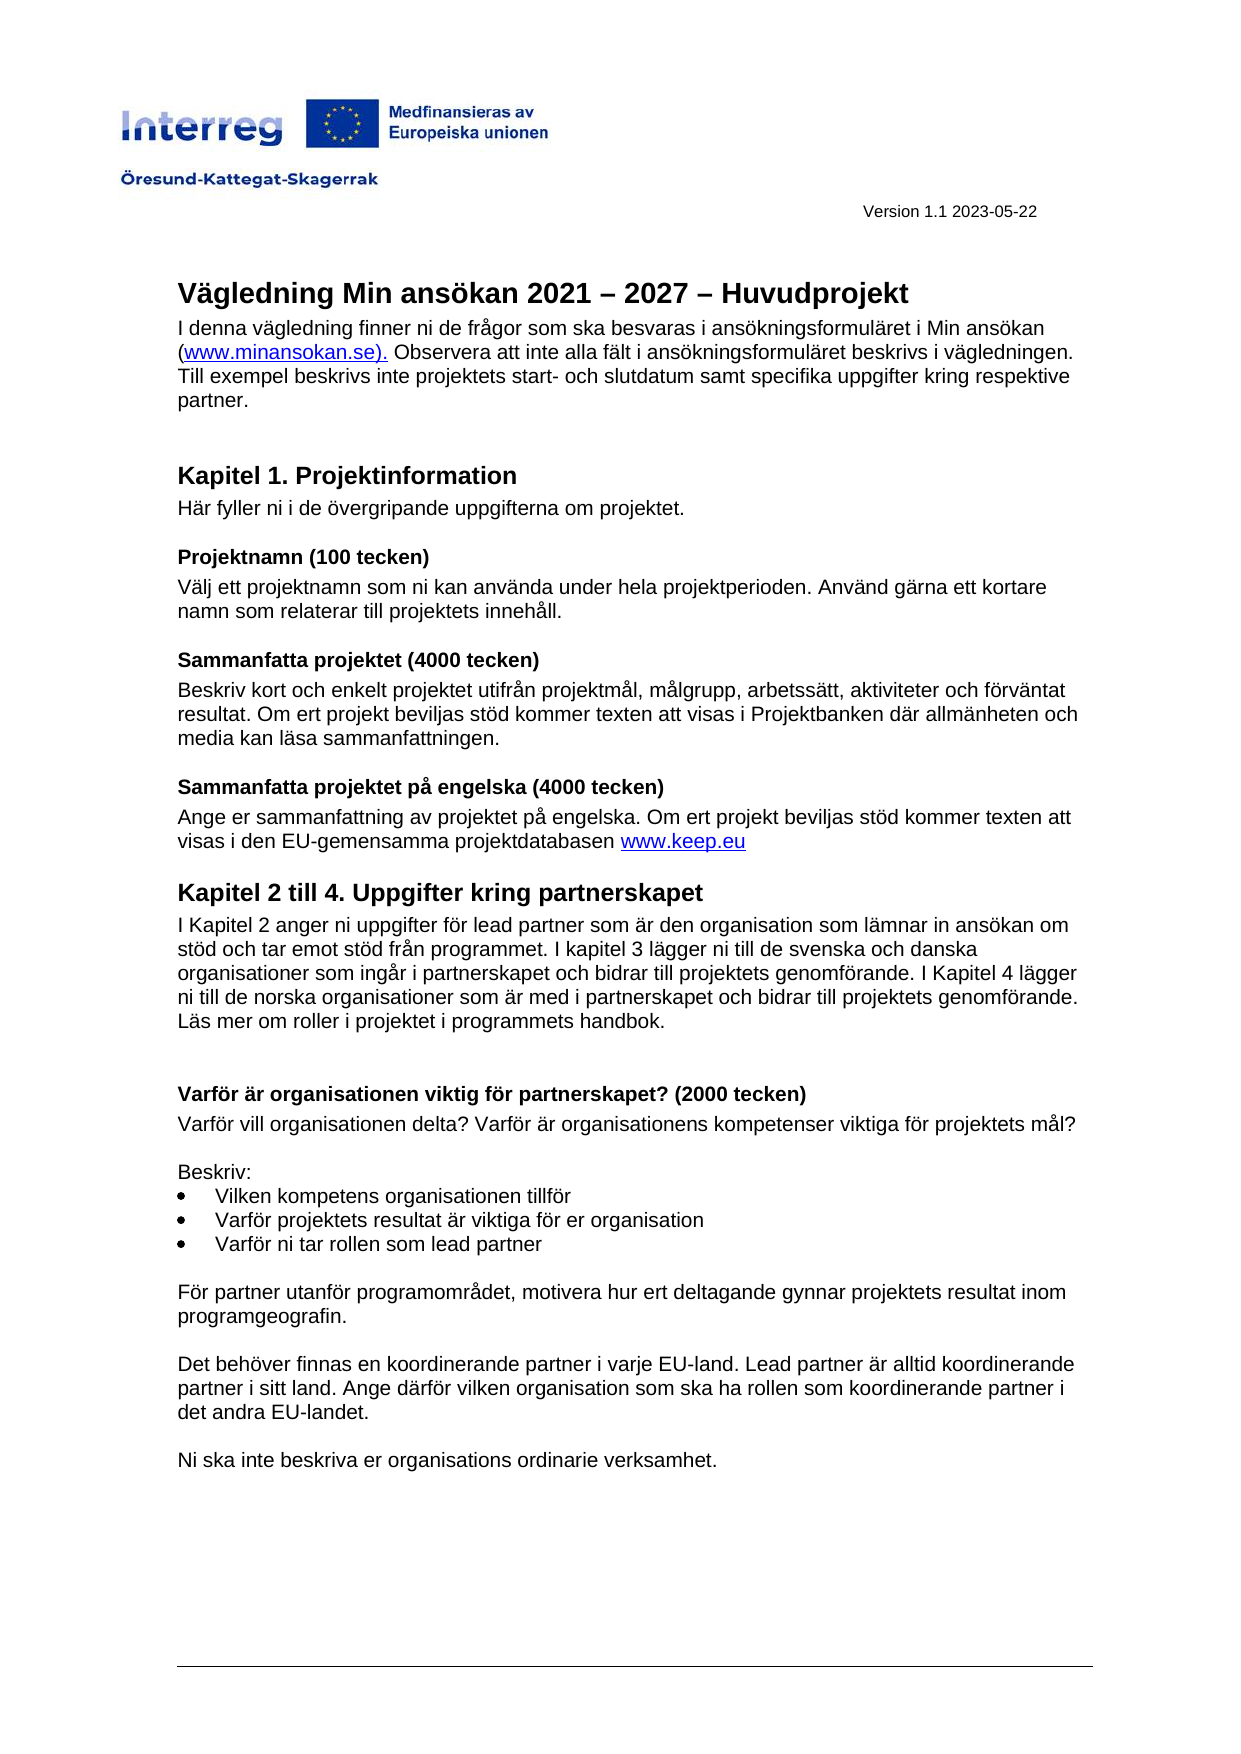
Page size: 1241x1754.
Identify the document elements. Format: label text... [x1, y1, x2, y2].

text Ni ska inte beskriva er organisations ordinarie verksamhet. [177, 1448, 1093, 1472]
list Varför ni tar rollen som lead partner [177, 1232, 1093, 1280]
subtitle Sammanfatta projektet (4000 tecken) [177, 648, 1093, 672]
text För partner utanför programområdet, motivera hur ert deltagande gynnar projektets resultat inom programgeografin. Det behöver finnas en koordinerande partner i varje EU-land. Lead partner är alltid koordinerande partner i sitt land. Ange därför vilken organisation som ska ha rollen som koordinerande partner i det andra EU-landet. [177, 1280, 1093, 1424]
subtitle Kapitel 2 till 4. Uppgifter kring partnerskapet [177, 878, 1093, 907]
list Vilken kompetens organisationen tillför [177, 1184, 1093, 1208]
text Varför vill organisationen delta? Varför är organisationens kompetenser viktiga för projektets mål? Beskriv: [177, 1112, 1093, 1184]
text Ange er sammanfattning av projektet på engelska. Om ert projekt beviljas stöd kommer texten att visas i den EU-gemensamma projektdatabasen www.keep.eu [177, 805, 1093, 853]
list Varför projektets resultat är viktiga för er organisation [177, 1208, 1093, 1232]
subtitle Varför är organisationen viktig för partnerskapet? (2000 tecken) [177, 1082, 1093, 1106]
text I denna vägledning finner ni de frågor som ska besvaras i ansökningsformuläret i Min ansökan (www.minansokan.se). Observera att inte alla fält i ansökningsformuläret beskrivs i vägledningen. Till exempel beskrivs inte projektets start- och slutdatum samt specifika uppgifter kring respektive partner. [177, 316, 1093, 436]
picture [118, 75, 571, 218]
text I Kapitel 2 anger ni uppgifter för lead partner som är den organisation som lämnar in ansökan om stöd och tar emot stöd från programmet. I kapitel 3 lägger ni till de svenska och danska organisationer som ingår i partnerskapet och bidrar till projektets genomförande. I Kapitel 4 lägger ni till de norska organisationer som är med i partnerskapet och bidrar till projektets genomförande. Läs mer om roller i projektet i programmets handbok. [177, 913, 1093, 1033]
subtitle Sammanfatta projektet på engelska (4000 tecken) [177, 775, 1093, 799]
subtitle Vägledning Min ansökan 2021 – 2027 – Huvudprojekt [177, 276, 1093, 309]
subtitle Projektnamn (100 tecken) [177, 544, 1093, 568]
text Välj ett projektnamn som ni kan använda under hela projektperioden. Använd gärna ett kortare namn som relaterar till projektets innehåll. [177, 575, 1093, 623]
subtitle Kapitel 1. Projektinformation [177, 461, 1093, 489]
text Beskriv kort och enkelt projektet utifrån projektmål, målgrupp, arbetssätt, aktiviteter och förväntat resultat. Om ert projekt beviljas stöd kommer texten att visas i Projektbanken där allmänheten och media kan läsa sammanfattningen. [177, 678, 1093, 750]
text Här fyller ni i de övergripande uppgifterna om projektet. [177, 496, 1093, 519]
